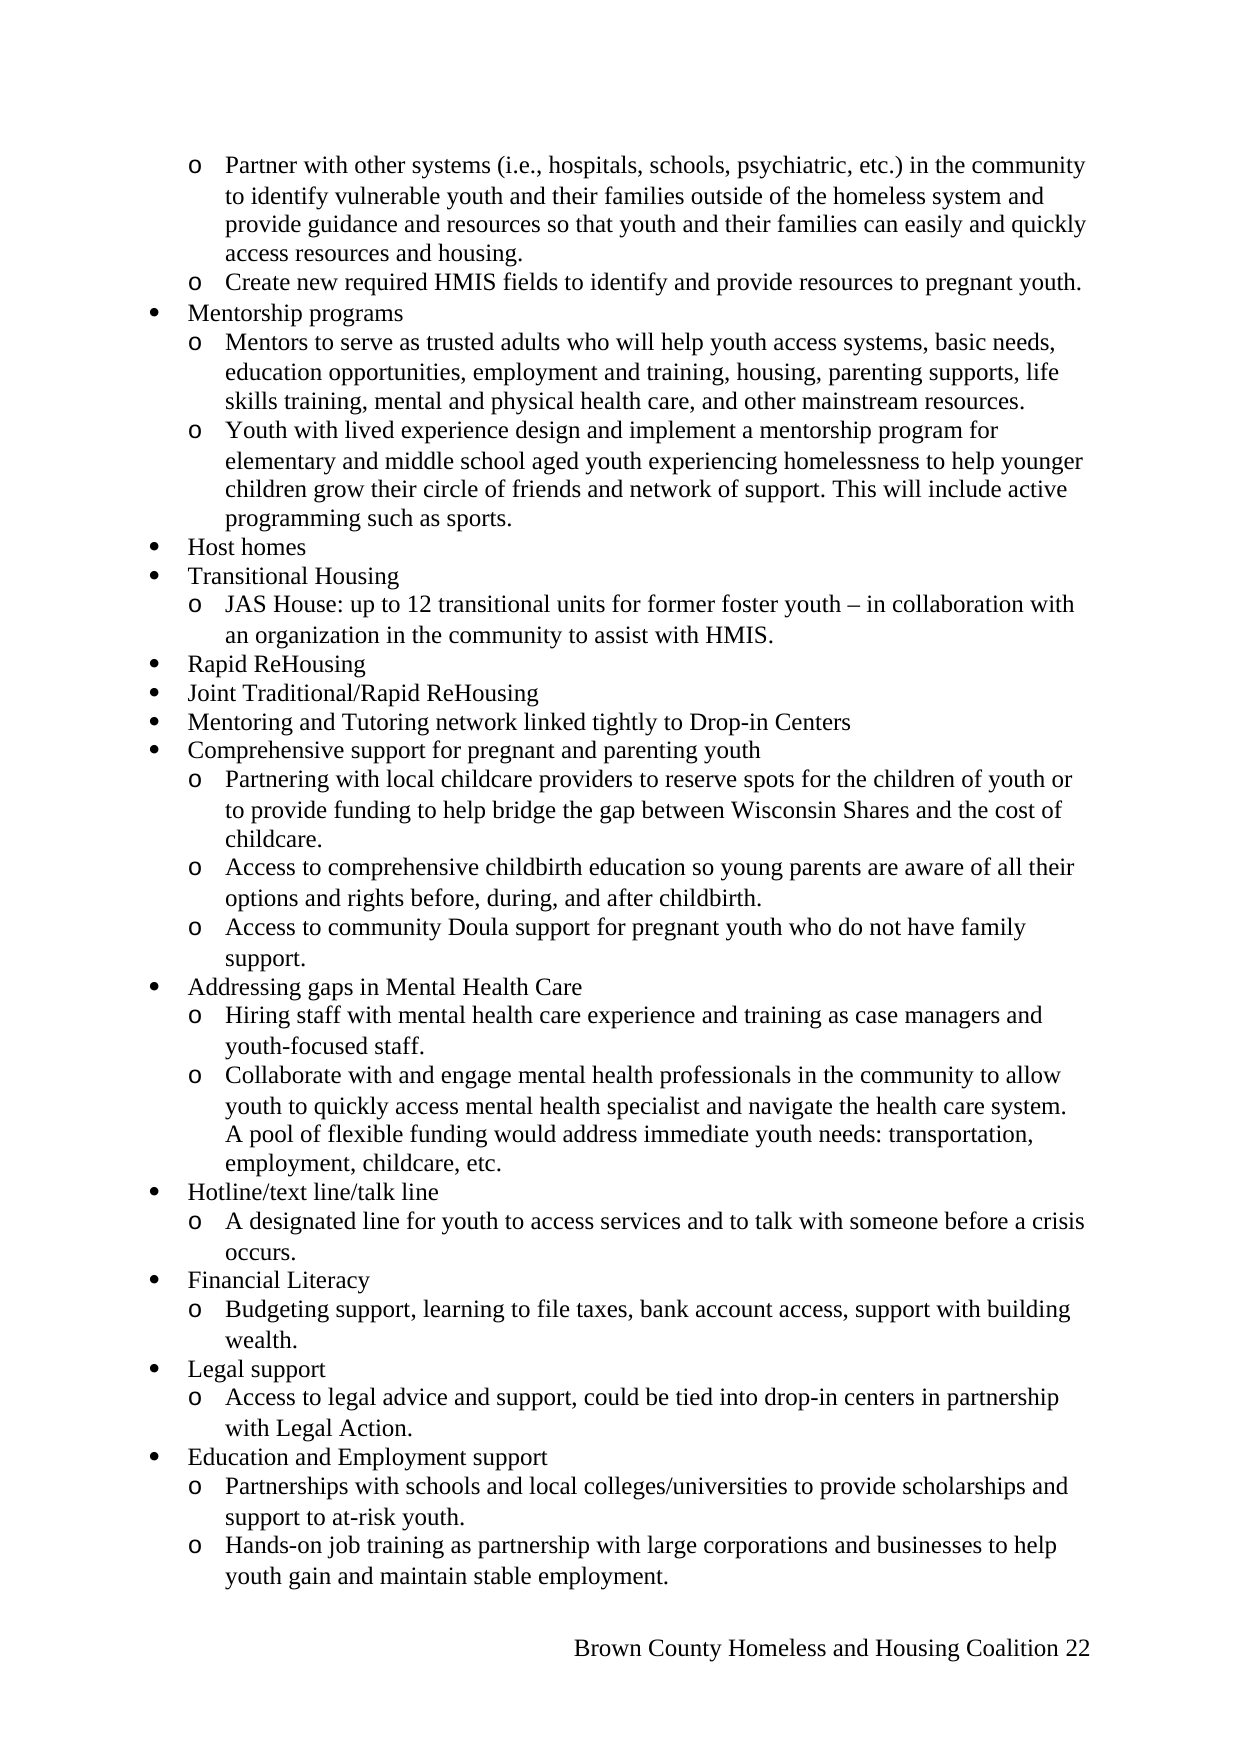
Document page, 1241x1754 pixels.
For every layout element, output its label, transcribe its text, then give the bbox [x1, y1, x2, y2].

list Legal support [150, 1354, 1090, 1382]
list Access to legal advice and support, could be tied into drop-in centers in partnership with Legal Action. [187, 1382, 1090, 1442]
list Partner with other systems (i.e., hospitals, schools, psychiatric, etc.) in the community to identify vulnerable youth and their families outside of the homeless system and provide guidance and resources so that youth and their families can easily and quickly access resources and housing. [187, 150, 1090, 267]
list Hands-on job training as partnership with large corporations and businesses to help youth gain and maintain stable employment. [187, 1530, 1090, 1590]
list Hotline/text line/talk line [150, 1177, 1090, 1206]
list Youth with lived experience design and implement a mentorship program for elementary and middle school aged youth experiencing homelessness to help younger children grow their circle of friends and network of support. This will include active programming such as sports. [187, 415, 1090, 532]
list Addressing gaps in Mental Health Care [150, 972, 1090, 1000]
list Transitional Housing [150, 561, 1090, 589]
list Create new required HMIS fields to identify and provide resources to pregnant youth. [187, 267, 1090, 298]
list Mentorship programs [150, 298, 1090, 327]
list Partnering with local childcare providers to reserve spots for the children of youth or to provide funding to help bridge the gap between Wisconsin Shares and the cost of childcare. [187, 764, 1090, 852]
list Access to community Doula support for pregnant youth who do not have family support. [187, 912, 1090, 972]
list Financial Literacy [150, 1265, 1090, 1294]
list Comprehensive support for pregnant and parenting youth [150, 735, 1090, 764]
list Hiring staff with mental health care experience and training as case managers and youth-focused staff. [187, 1000, 1090, 1060]
list Budgeting support, learning to file taxes, bank account access, support with building wealth. [187, 1294, 1090, 1354]
list Rapid ReHousing [150, 649, 1090, 678]
list Collaborate with and engage mental health professionals in the community to allow youth to quickly access mental health specialist and navigate the health care system. A pool of flexible funding would address immediate youth needs: transportation, employment, childcare, etc. [187, 1060, 1090, 1177]
list Joint Traditional/Rapid ReHousing [150, 678, 1090, 707]
list Mentors to serve as trusted adults who will help youth access systems, basic needs, education opportunities, employment and training, housing, parenting supports, life skills training, mental and physical health care, and other mainstream resources. [187, 327, 1090, 415]
list Education and Employment support [150, 1442, 1090, 1471]
list A designated line for youth to access services and to talk with someone before a crisis occurs. [187, 1206, 1090, 1265]
list JAS House: up to 12 transitional units for former foster youth – in collaboration with an organization in the community to assist with HMIS. [187, 589, 1090, 649]
list Partnerships with schools and local colleges/universities to provide scholarships and support to at-risk youth. [187, 1471, 1090, 1530]
list Mentoring and Tutoring network linked tightly to Drop-in Centers [150, 707, 1090, 735]
list Access to comprehensive childbirth education so young parents are aware of all their options and rights before, during, and after childbirth. [187, 852, 1090, 912]
list Host homes [150, 532, 1090, 561]
